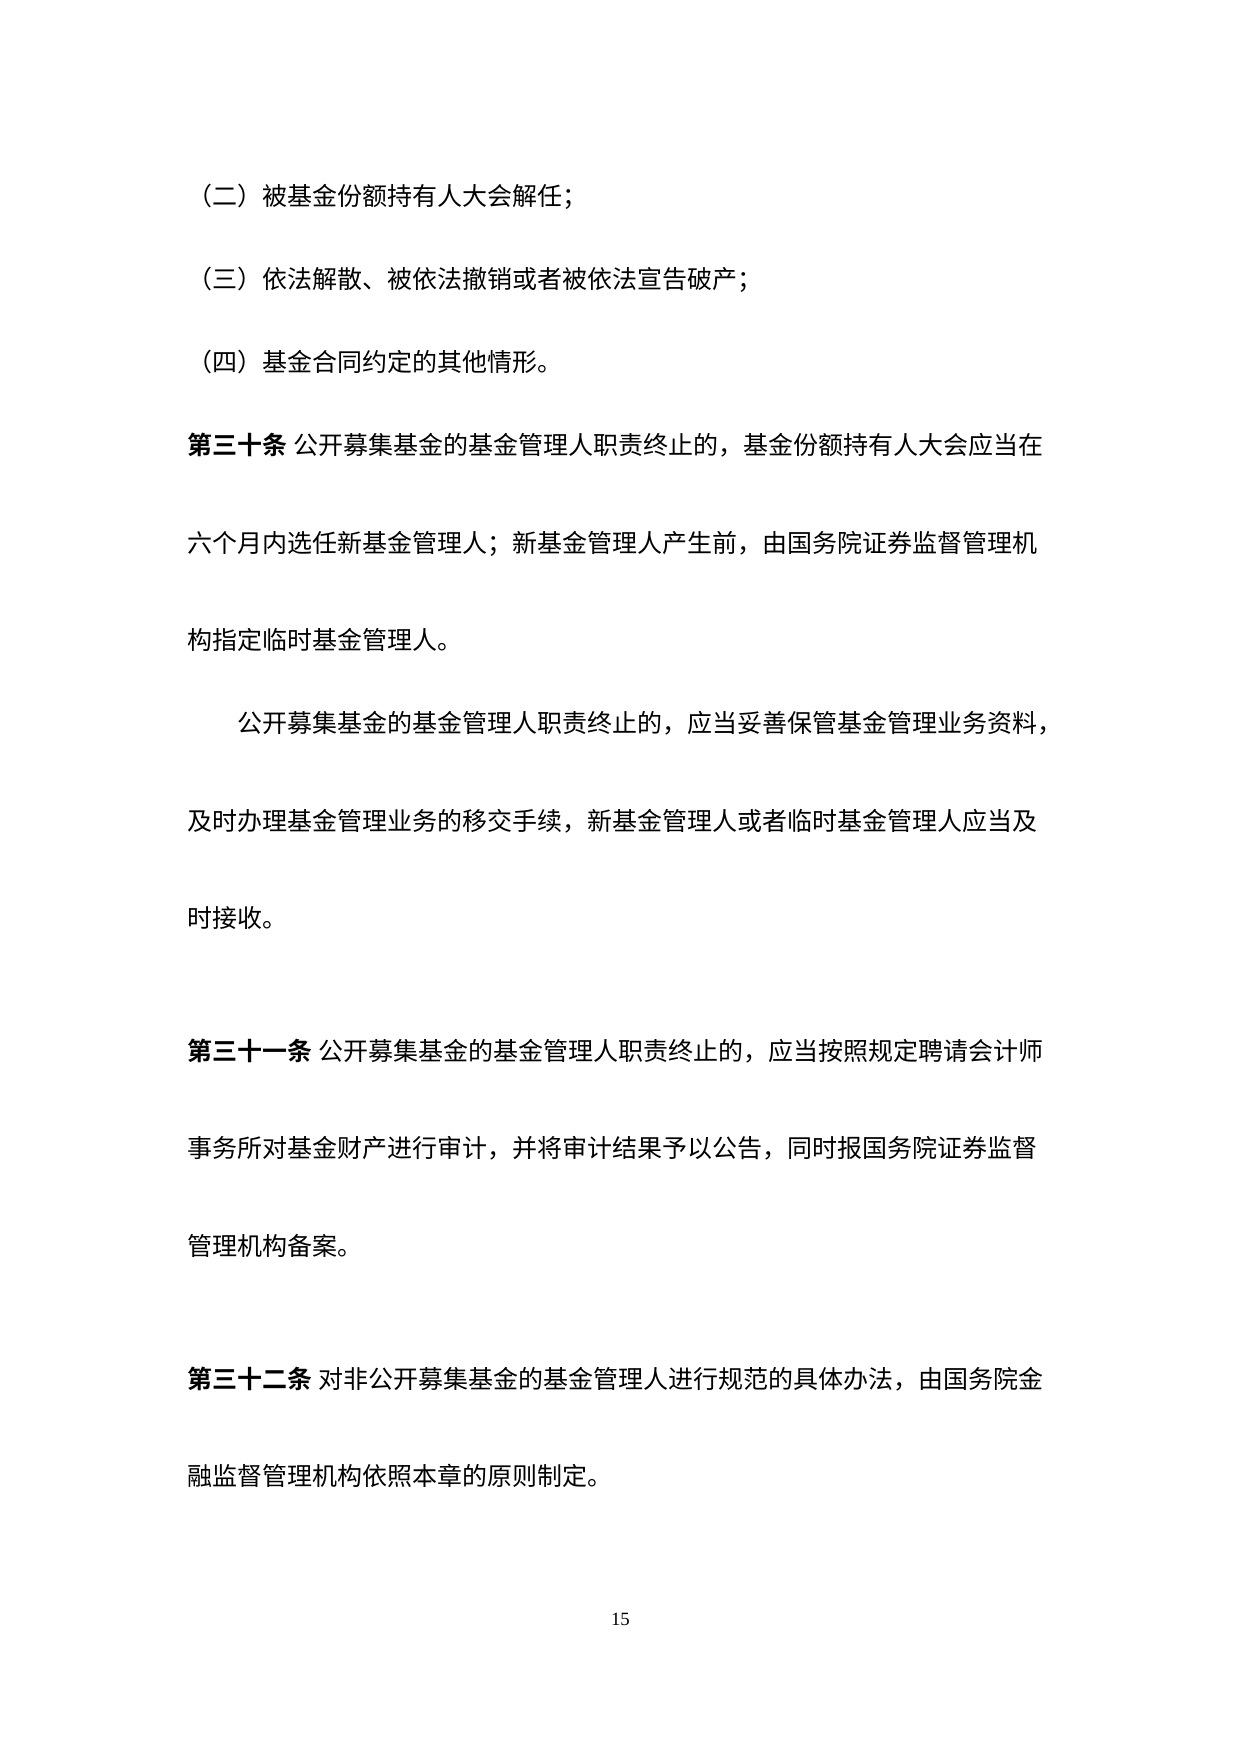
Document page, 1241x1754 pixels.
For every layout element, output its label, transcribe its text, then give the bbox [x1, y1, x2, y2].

text 第三十二条 对非公开募集基金的基金管理人进行规范的具体办法，由国务院金融监督管理机构依照本章的原则制定。 [187, 1345, 1053, 1507]
text 公开募集基金的基金管理人职责终止的，应当妥善保管基金管理业务资料，及时办理基金管理业务的移交手续，新基金管理人或者临时基金管理人应当及时接收。 [187, 689, 1053, 949]
text （三）依法解散、被依法撤销或者被依法宣告破产； [187, 245, 1053, 310]
text 第三十条 公开募集基金的基金管理人职责终止的，基金份额持有人大会应当在六个月内选任新基金管理人；新基金管理人产生前，由国务院证券监督管理机构指定临时基金管理人。 [187, 411, 1053, 671]
text （四）基金合同约定的其他情形。 [187, 328, 1053, 393]
text （二）被基金份额持有人大会解任； [187, 162, 1053, 227]
text 第三十一条 公开募集基金的基金管理人职责终止的，应当按照规定聘请会计师事务所对基金财产进行审计，并将审计结果予以公告，同时报国务院证券监督管理机构备案。 [187, 1017, 1053, 1277]
